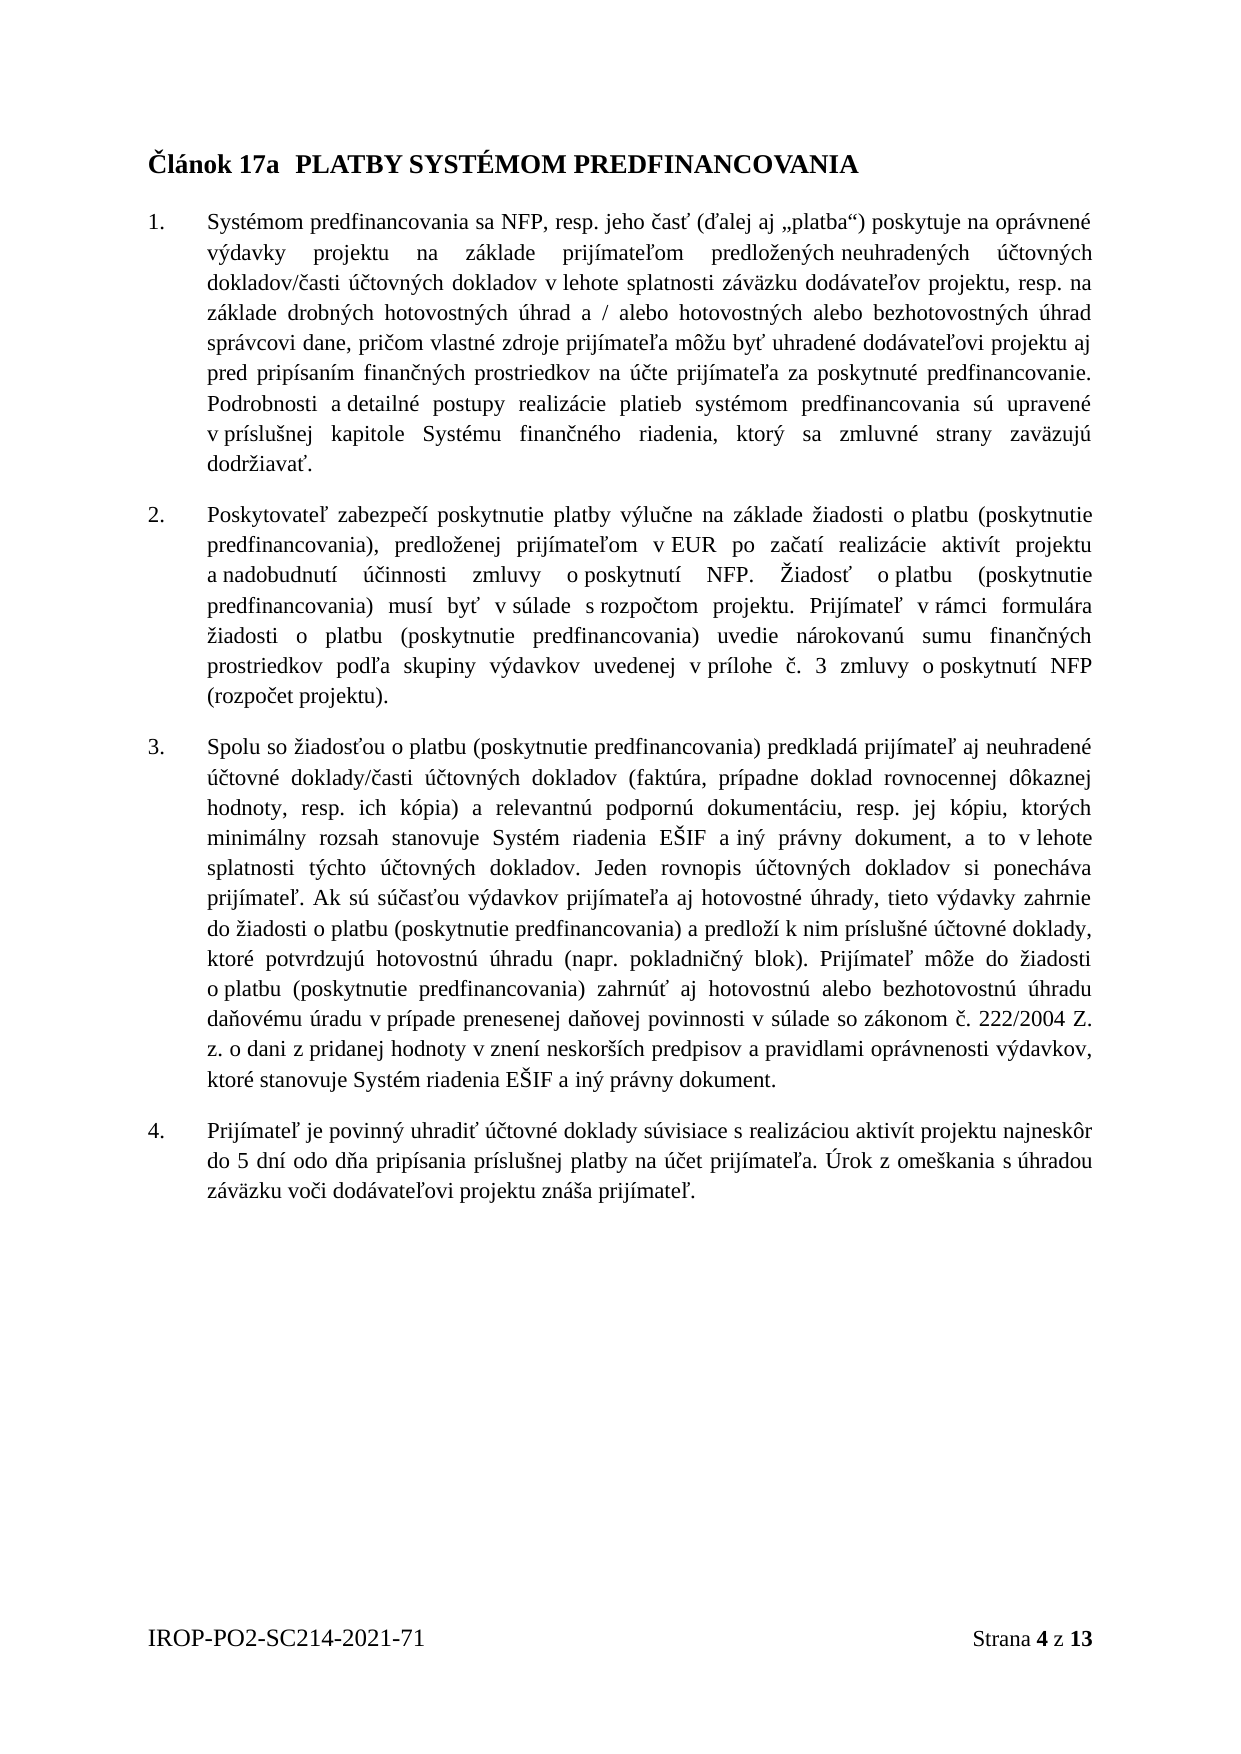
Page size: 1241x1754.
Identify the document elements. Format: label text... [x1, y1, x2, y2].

subtitle Poskytovateľ zabezpečí poskytnutie platby výlučne na základe žiadosti o platbu (poskytnutie predfinancovania), predloženej prijímateľom v EUR po začatí realizácie aktivít projektu a nadobudnutí účinnosti zmluvy o poskytnutí NFP. Žiadosť o platbu (poskytnutie predfinancovania) musí byť v súlade s rozpočtom projektu. Prijímateľ v rámci formulára žiadosti o platbu (poskytnutie predfinancovania) uvedie nárokovanú sumu finančných prostriedkov podľa skupiny výdavkov uvedenej v prílohe č. 3 zmluvy o poskytnutí NFP (rozpočet projektu). [148, 501, 1092, 709]
subtitle Spolu so žiadosťou o platbu (poskytnutie predfinancovania) predkladá prijímateľ aj neuhradené účtovné doklady/časti účtovných dokladov (faktúra, prípadne doklad rovnocennej dôkaznej hodnoty, resp. ich kópia) a relevantnú podpornú dokumentáciu, resp. jej kópiu, ktorých minimálny rozsah stanovuje Systém riadenia EŠIF a iný právny dokument, a to v lehote splatnosti týchto účtovných dokladov. Jeden rovnopis účtovných dokladov si ponecháva prijímateľ. Ak sú súčasťou výdavkov prijímateľa aj hotovostné úhrady, tieto výdavky zahrnie do žiadosti o platbu (poskytnutie predfinancovania) a predloží k nim príslušné účtovné doklady, ktoré potvrdzujú hotovostnú úhradu (napr. pokladničný blok). Prijímateľ môže do žiadosti o platbu (poskytnutie predfinancovania) zahrnúť aj hotovostnú alebo bezhotovostnú úhradu daňovému úradu v prípade prenesenej daňovej povinnosti v súlade so zákonom č. 222/2004 Z. z. o dani z pridanej hodnoty v znení neskorších predpisov a pravidlami oprávnenosti výdavkov, ktoré stanovuje Systém riadenia EŠIF a iný právny dokument. [148, 733, 1092, 1092]
subtitle Prijímateľ je povinný uhradiť účtovné doklady súvisiace s realizáciou aktivít projektu najneskôr do 5 dní odo dňa pripísania príslušnej platby na účet prijímateľa. Úrok z omeškania s úhradou záväzku voči dodávateľovi projektu znáša prijímateľ. [148, 1117, 1092, 1203]
subtitle Systémom predfinancovania sa NFP, resp. jeho časť (ďalej aj „platba“) poskytuje na oprávnené výdavky projektu na základe prijímateľom predložených neuhradených účtovných dokladov/časti účtovných dokladov v lehote splatnosti záväzku dodávateľov projektu, resp. na základe drobných hotovostných úhrad a / alebo hotovostných alebo bezhotovostných úhrad správcovi dane, pričom vlastné zdroje prijímateľa môžu byť uhradené dodávateľovi projektu aj pred pripísaním finančných prostriedkov na účte prijímateľa za poskytnuté predfinancovanie. Podrobnosti a detailné postupy realizácie platieb systémom predfinancovania sú upravené v príslušnej kapitole Systému finančného riadenia, ktorý sa zmluvné strany zaväzujú dodržiavať. [148, 208, 1092, 476]
subtitle Článok 17a PLATBY SYSTÉMOM PREDFINANCOVANIA [148, 148, 1092, 179]
